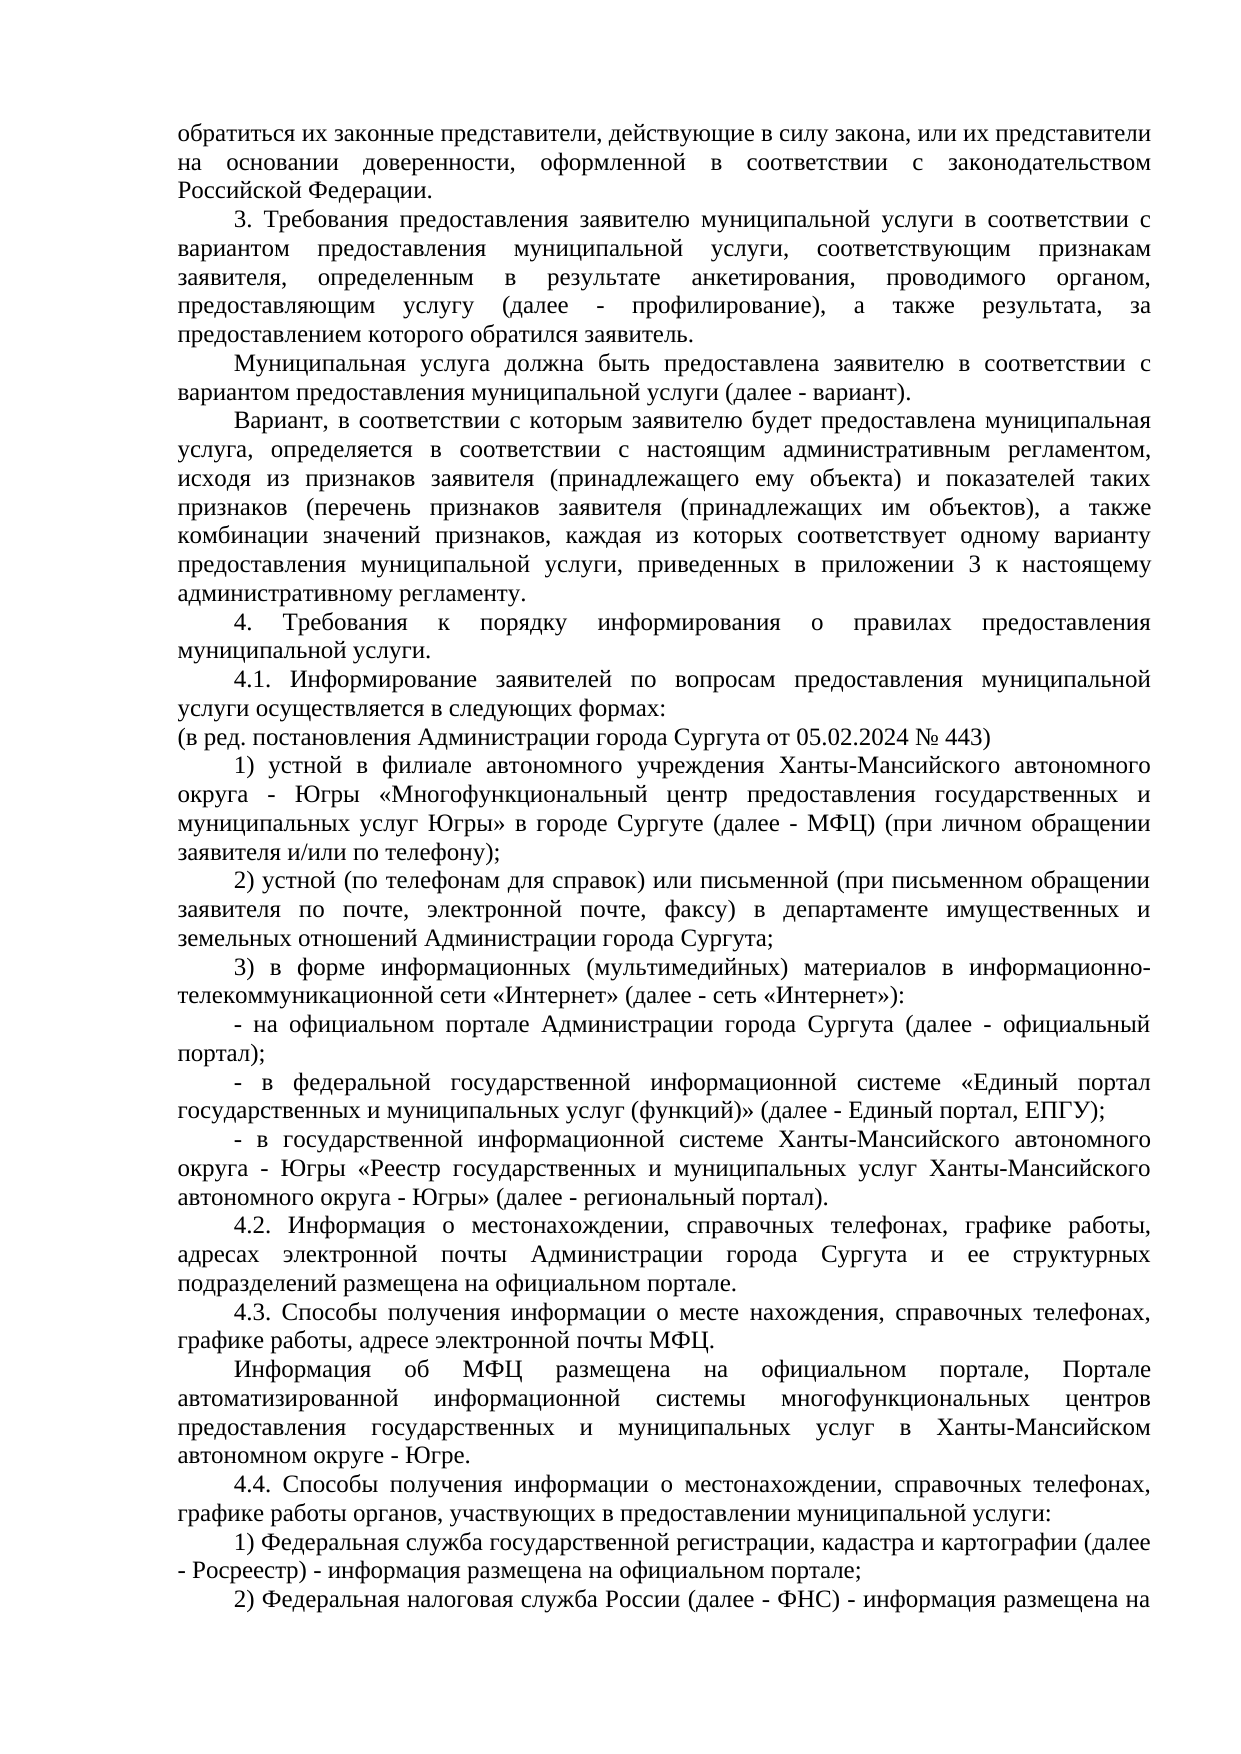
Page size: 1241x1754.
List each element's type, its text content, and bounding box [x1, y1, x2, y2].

text Информация об МФЦ размещена на официальном портале, Портале автоматизированной информационной системы многофункциональных центров предоставления государственных и муниципальных услуг в Ханты-Мансийском автономном округе - Югре. [177, 1354, 1152, 1469]
text - в государственной информационной системе Ханты-Мансийского автономного округа - Югры «Реестр государственных и муниципальных услуг Ханты-Мансийского автономного округа - Югры» (далее - региональный портал). [177, 1124, 1152, 1211]
text 4.2. Информация о местонахождении, справочных телефонах, графике работы, адресах электронной почты Администрации города Сургута и ее структурных подразделений размещена на официальном портале. [177, 1211, 1152, 1297]
text 3. Требования предоставления заявителю муниципальной услуги в соответствии с вариантом предоставления муниципальной услуги, соответствующим признакам заявителя, определенным в результате анкетирования, проводимого органом, предоставляющим услугу (далее - профилирование), а также результата, за предоставлением которого обратился заявитель. [177, 204, 1152, 348]
text 1) Федеральная служба государственной регистрации, кадастра и картографии (далее - Росреестр) - информация размещена на официальном портале; [177, 1527, 1152, 1584]
text 2) устной (по телефонам для справок) или письменной (при письменном обращении заявителя по почте, электронной почте, факсу) в департаменте имущественных и земельных отношений Администрации города Сургута; [177, 866, 1152, 952]
text 4.1. Информирование заявителей по вопросам предоставления муниципальной услуги осуществляется в следующих формах: [177, 664, 1152, 722]
text Вариант, в соответствии с которым заявителю будет предоставлена муниципальная услуга, определяется в соответствии с настоящим административным регламентом, исходя из признаков заявителя (принадлежащего ему объекта) и показателей таких признаков (перечень признаков заявителя (принадлежащих им объектов), а также комбинации значений признаков, каждая из которых соответствует одному варианту предоставления муниципальной услуги, приведенных в приложении 3 к настоящему административному регламенту. [177, 406, 1152, 607]
text - в федеральной государственной информационной системе «Единый портал государственных и муниципальных услуг (функций)» (далее - Единый портал, ЕПГУ); [177, 1067, 1152, 1124]
text 1) устной в филиале автономного учреждения Ханты-Мансийского автономного округа - Югры «Многофункциональный центр предоставления государственных и муниципальных услуг Югры» в городе Сургуте (далее - МФЦ) (при личном обращении заявителя и/или по телефону); [177, 751, 1152, 866]
text 4. Требования к порядку информирования о правилах предоставления муниципальной услуги. [177, 607, 1152, 664]
text 4.3. Способы получения информации о месте нахождения, справочных телефонах, графике работы, адресе электронной почты МФЦ. [177, 1297, 1152, 1354]
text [177, 1584, 1152, 1613]
text Муниципальная услуга должна быть предоставлена заявителю в соответствии с вариантом предоставления муниципальной услуги (далее - вариант). [177, 348, 1152, 406]
text (в ред. постановления Администрации города Сургута от 05.02.2024 № 443) [177, 722, 1152, 751]
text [177, 118, 1152, 204]
text 4.4. Способы получения информации о местонахождении, справочных телефонах, графике работы органов, участвующих в предоставлении муниципальной услуги: [177, 1469, 1152, 1527]
text - на официальном портале Администрации города Сургута (далее - официальный портал); [177, 1009, 1152, 1067]
text 3) в форме информационных (мультимедийных) материалов в информационно-телекоммуникационной сети «Интернет» (далее - сеть «Интернет»): [177, 952, 1152, 1009]
